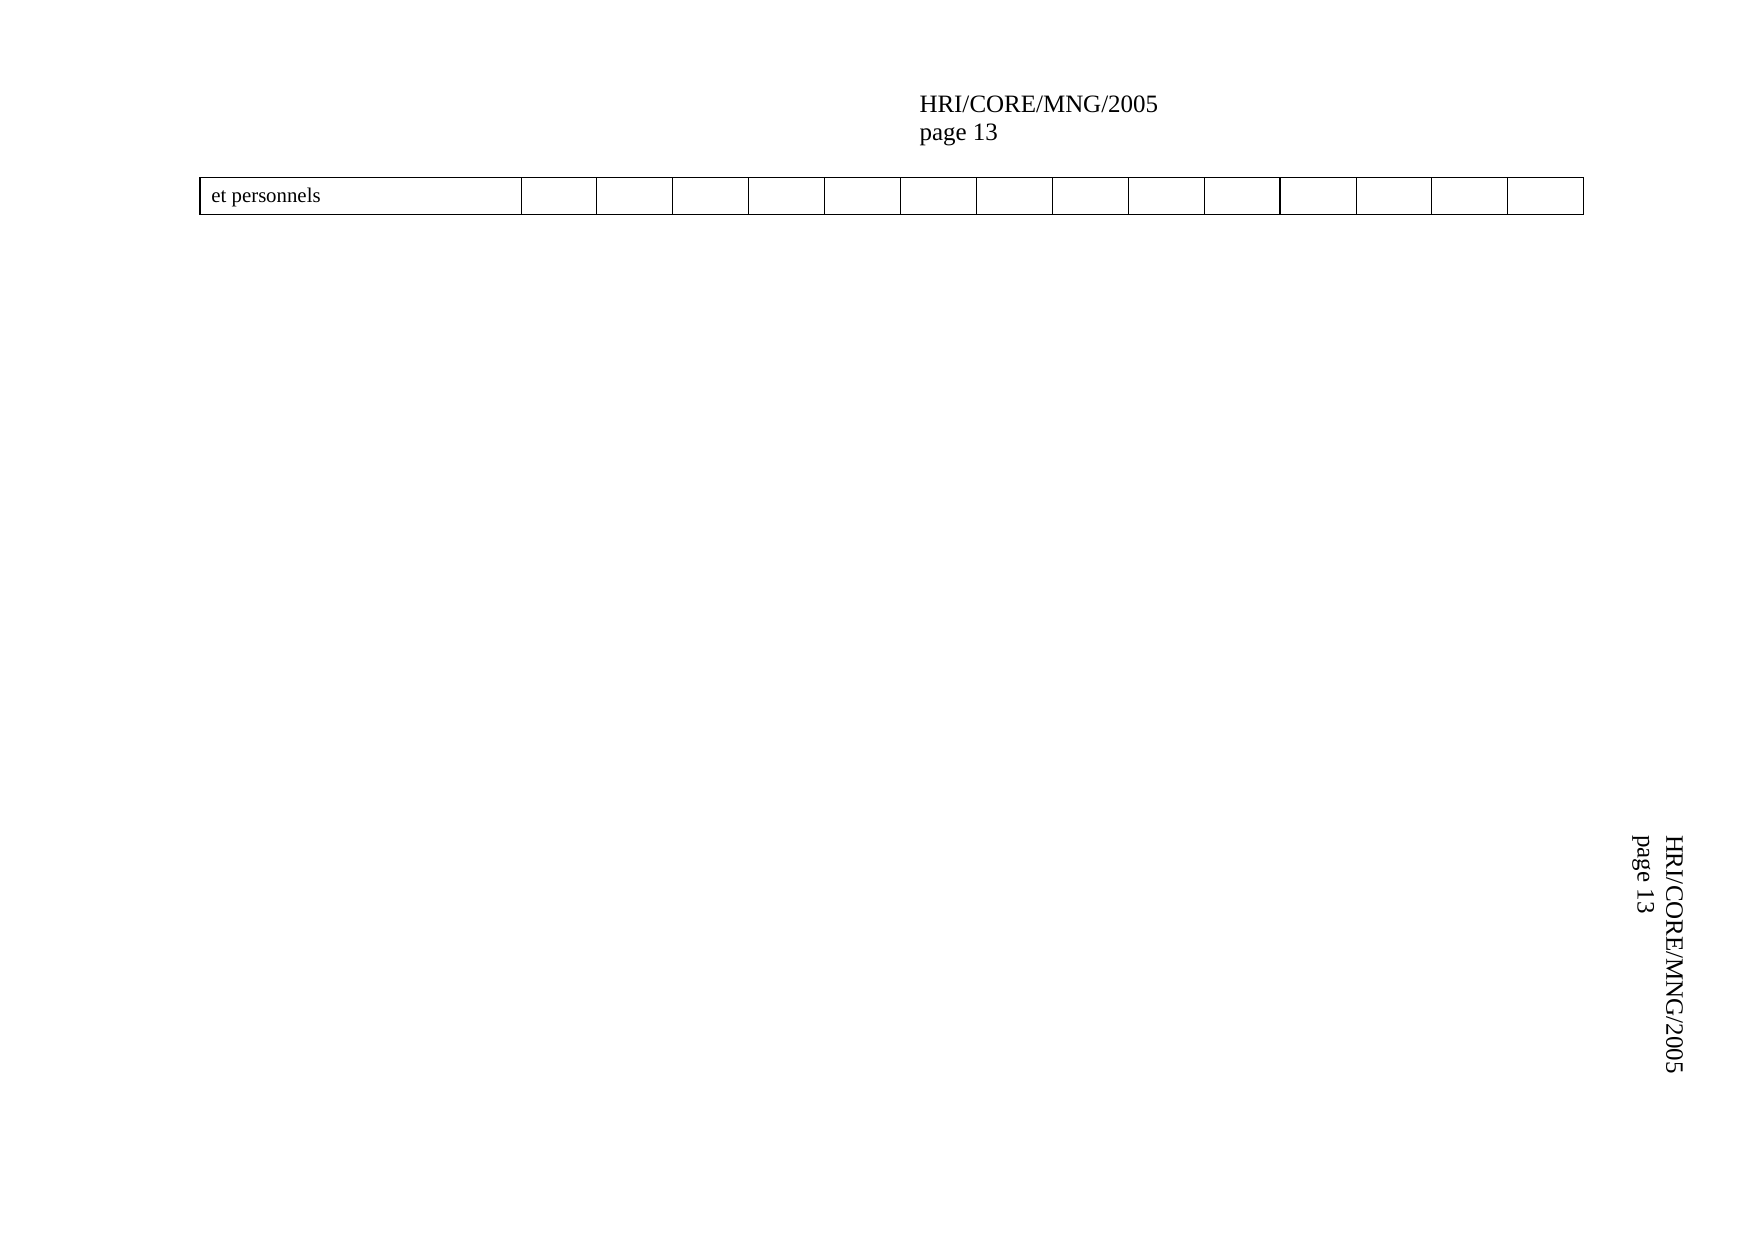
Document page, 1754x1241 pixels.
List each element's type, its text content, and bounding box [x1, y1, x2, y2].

table_cell [673, 178, 748, 214]
table_cell 6,2 [1129, 178, 1204, 214]
table_cell [597, 178, 672, 214]
table_cell [749, 178, 824, 214]
table_cell [522, 178, 596, 214]
table_cell 49,2 [1508, 178, 1583, 214]
table_cell 0,8 [1053, 178, 1128, 214]
table_cell 57,1 [1357, 178, 1431, 214]
table_cell 5,3 [1205, 178, 1279, 214]
table_cell Services collectifs, sociaux et personnels [201, 178, 521, 214]
table_cell [977, 178, 1052, 214]
table_cell [825, 178, 900, 214]
table_cell 10,4 [1432, 178, 1507, 214]
table_cell 0,5 [1281, 178, 1356, 214]
table_cell [901, 178, 976, 214]
